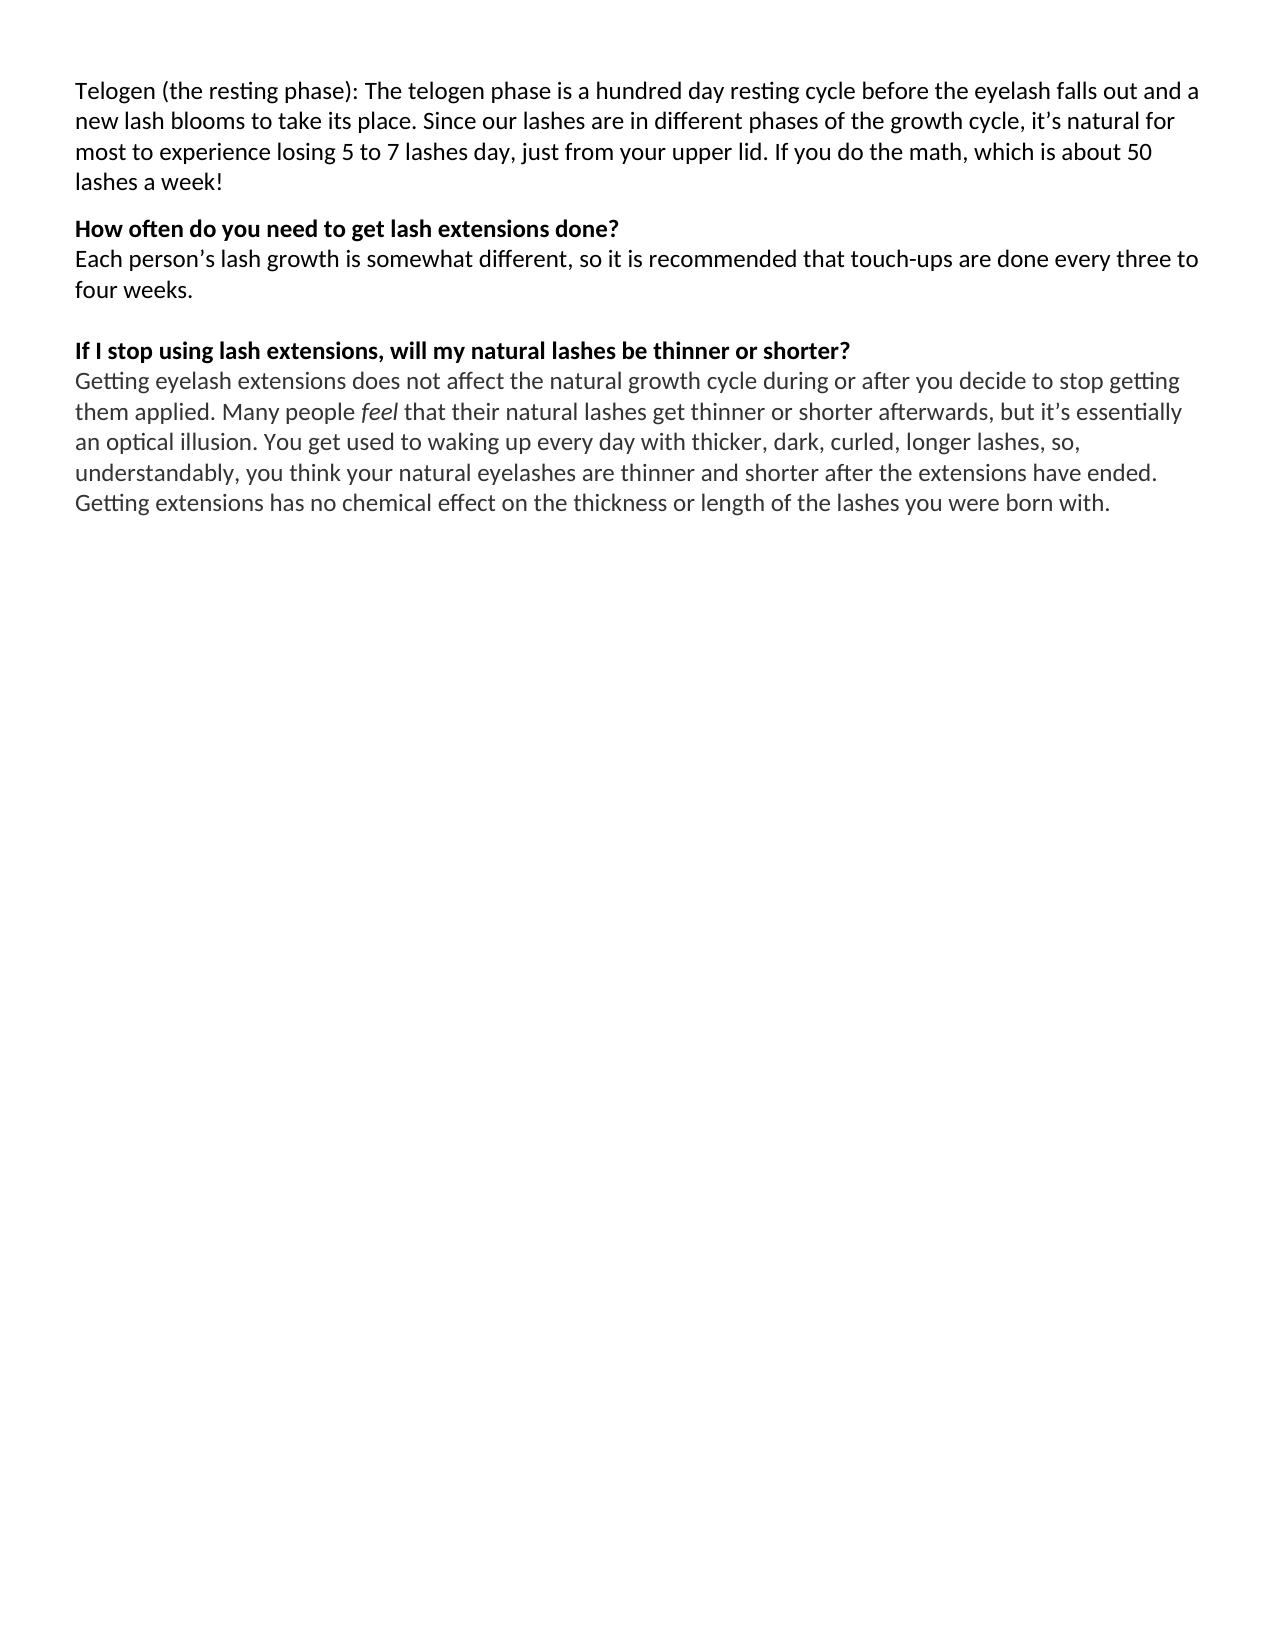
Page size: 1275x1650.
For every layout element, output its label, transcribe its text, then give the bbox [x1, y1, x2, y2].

text Telogen (the resting phase): The telogen phase is a hundred day resting cycle before the eyelash falls out and a new lash blooms to take its place. Since our lashes are in different phases of the growth cycle, it’s natural for most to experience losing 5 to 7 lashes day, just from your upper lid. If you do the math, which is about 50 lashes a week! [75, 75, 1200, 197]
text Getting eyelash extensions does not affect the natural growth cycle during or after you decide to stop getting them applied. Many people feel that their natural lashes get thinner or shorter afterwards, but it’s essentially an optical illusion. You get used to waking up every day with thicker, dark, curled, longer lashes, so, understandably, you think your natural eyelashes are thinner and shorter after the extensions have ended. Getting extensions has no chemical effect on the thickness or length of the lashes you were born with. [75, 365, 1200, 518]
text How often do you need to get lash extensions done? [75, 213, 1200, 243]
text If I stop using lash extensions, will my natural lashes be thinner or shorter? [75, 335, 1200, 365]
text Each person’s lash growth is somewhat different, so it is recommended that touch-ups are done every three to four weeks. [75, 243, 1200, 304]
